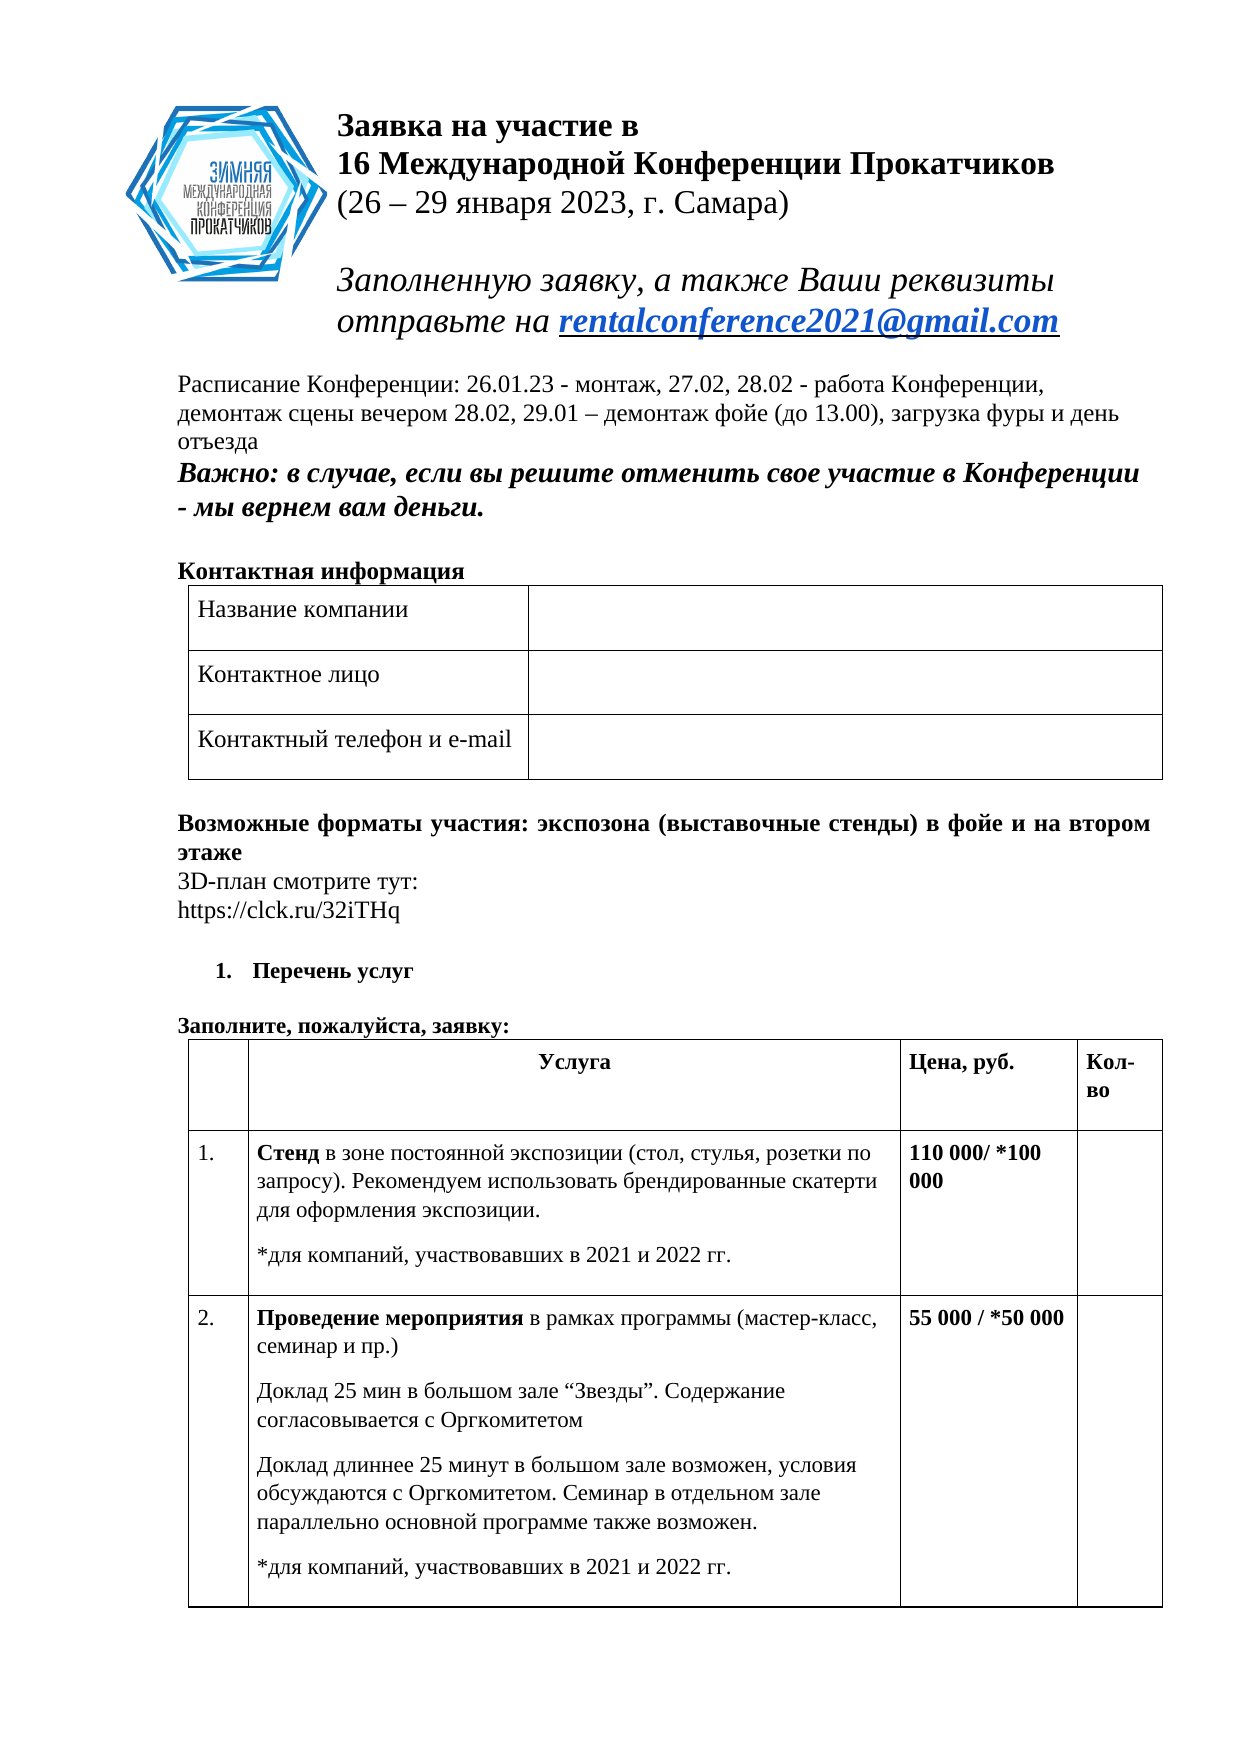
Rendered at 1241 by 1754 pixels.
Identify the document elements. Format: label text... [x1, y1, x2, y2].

picture [125, 92, 328, 295]
table_cell 55 000 / *50 000 [901, 1296, 1077, 1606]
text Заявка на участие в [328, 105, 1152, 143]
table_cell 110 000/ *100 000 [901, 1131, 1077, 1294]
text Расписание Конференции: 26.01.23 - монтаж, 27.02, 28.02 - работа Конференции, демонтаж сцены вечером 28.02, 29.01 – демонтаж фойе (до 13.00), загрузка фуры и день отъезда [177, 369, 1152, 455]
text (26 – 29 января 2023, г. Самара) [328, 182, 1152, 220]
list Перечень услуг [215, 957, 1152, 983]
text Возможные форматы участия: экспозона (выставочные стенды) в фойе и на втором этаже [177, 780, 1152, 866]
text 16 Международной Конференции Прокатчиков [328, 143, 1152, 182]
table_cell [529, 651, 1162, 714]
table_header [189, 1040, 248, 1130]
table_cell Стенд в зоне постоянной экспозиции (стол, стулья, розетки по запросу). Рекомендуем использовать брендированные скатерти для оформления экспозиции. *для компаний, участвовавших в 2021 и 2022 гг. [249, 1131, 900, 1294]
table_cell 1. [189, 1131, 248, 1294]
table_cell Контактный телефон и e-mail [189, 715, 528, 779]
table_cell Проведение мероприятия в рамках программы (мастер-класс, семинар и пр.) Доклад 25 мин в большом зале “Звезды”. Содержание согласовывается с Оргкомитетом Доклад длиннее 25 минут в большом зале возможен, условия обсуждаются с Оргкомитетом. Семинар в отдельном зале параллельно основной программе также возможен. *для компаний, участвовавших в 2021 и 2022 гг. [249, 1296, 900, 1606]
table_cell [1078, 1296, 1162, 1606]
table_header Название компании [189, 586, 528, 650]
table_header Услуга [249, 1040, 900, 1130]
text Важно: в случае, если вы решите отменить свое участие в Конференции - мы вернем вам деньги. [177, 455, 1152, 522]
table_cell [529, 715, 1162, 779]
text Заполненную заявку, а также Ваши реквизиты отправьте на rentalconference2021@gmail.com [177, 258, 1152, 340]
text Контактная информация [177, 556, 1152, 584]
table_cell [1078, 1131, 1162, 1294]
table_header Цена, руб. [901, 1040, 1077, 1130]
table_cell 2. [189, 1296, 248, 1606]
table_header [529, 586, 1162, 650]
text Заполните, пожалуйста, заявку: [177, 1012, 1152, 1038]
table_cell Контактное лицо [189, 651, 528, 714]
text 3D-план смотрите тут: https://clck.ru/32iTHq [177, 866, 1152, 923]
table_header Кол-во [1078, 1040, 1162, 1130]
